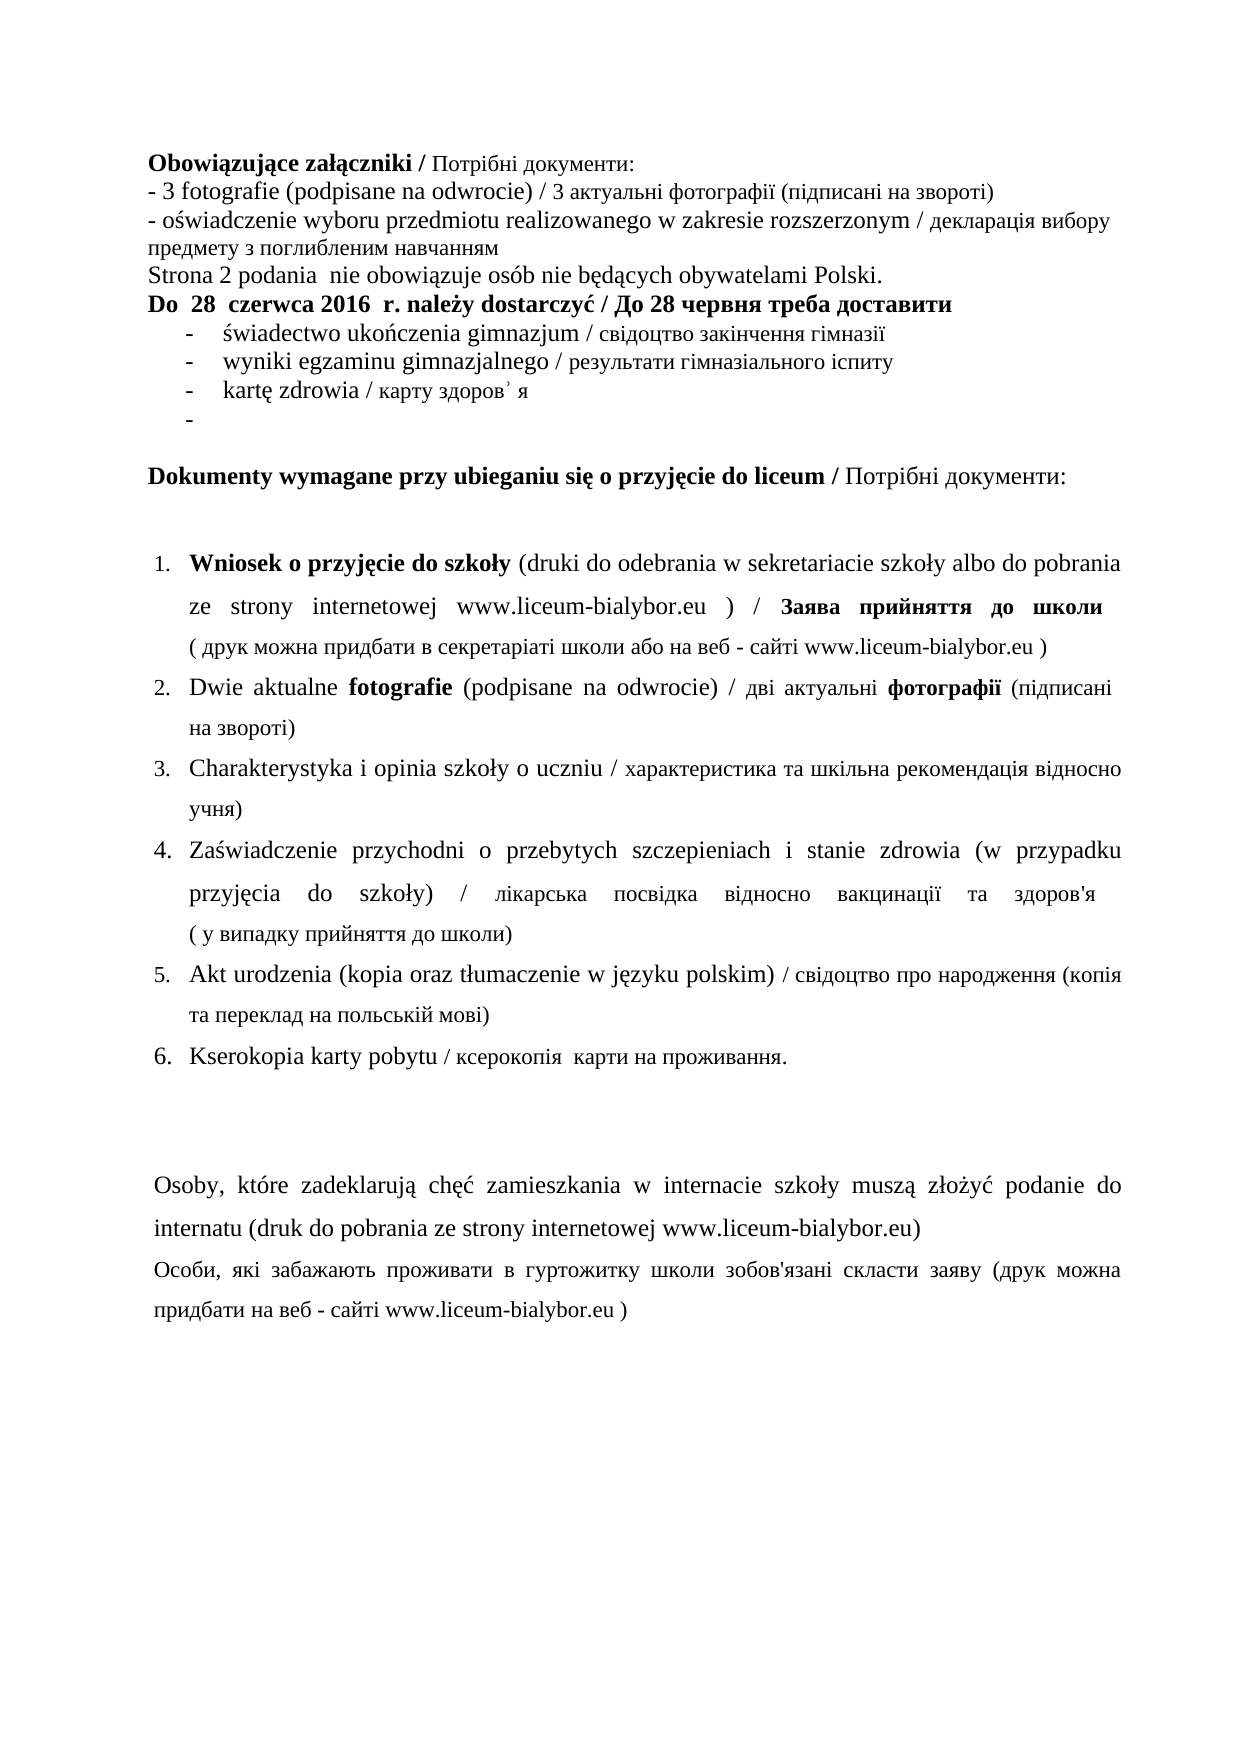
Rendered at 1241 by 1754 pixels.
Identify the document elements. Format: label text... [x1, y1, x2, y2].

text Dokumenty wymagane przy ubieganiu się o przyjęcie do liceum / Потрібні документи: [148, 461, 1122, 490]
list Dwie aktualne fotografie (podpisane na odwrocie) / дві актуальні фотографії (підписані на звороті) [153, 672, 1122, 740]
text Do 28 czerwca 2016 r. należy dostarczyć / До 28 червня треба доставити [148, 289, 1122, 318]
list Akt urodzenia (kopia oraz tłumaczenie w języku polskim) / свідоцтво про народження (копія та переклад на польській мові) [153, 959, 1122, 1028]
list Wniosek o przyjęcie do szkoły (druki do odebrania w sekretariacie szkoły albo do pobrania ze strony internetowej www.liceum-bialybor.eu ) / Заява прийняття до школи ( друк можна придбати в секретаріаті школи або на веб - сайті www.liceum-bialybor.eu ) [153, 548, 1122, 659]
list Zaświadczenie przychodni o przebytych szczepieniach i stanie zdrowia (w przypadku przyjęcia do szkoły) / лікарська посвідка відносно вакцинації та здоров'я ( у випадку прийняття до школи) [153, 835, 1122, 946]
text Strona 2 podania nie obowiązuje osób nie będących obywatelami Polski. [148, 260, 1122, 289]
text Obowiązujące załączniki / Потрібні документи: [148, 148, 1122, 176]
list wyniki egzaminu gimnazjalnego / результати гімназіального іспиту [185, 346, 1122, 375]
text Osoby, które zadeklarują chęć zamieszkania w internacie szkoły muszą złożyć podanie do internatu (druk do pobrania ze strony internetowej www.liceum-bialybor.eu) [153, 1170, 1122, 1242]
list kartę zdrowia / карту здоровʾ я [185, 375, 1122, 404]
list Kserokopia karty pobytu / ксерокопія карти на проживання. [153, 1041, 1122, 1069]
text Особи, які забажають проживати в гуртожитку школи зобов'язані скласти заяву (друк можна придбати на веб - сайті www.liceum-bialybor.eu ) [153, 1256, 1122, 1322]
text - oświadczenie wyboru przedmiotu realizowanego w zakresie rozszerzonym / декларація вибору предмету з поглибленим навчанням [148, 205, 1122, 260]
list Charakterystyka i opinia szkoły o uczniu / характеристика та шкільна рекомендація відносно учня) [153, 753, 1122, 822]
text - 3 fotografie (podpisane na odwrocie) / 3 актуальні фотографії (підписані на звороті) [148, 176, 1122, 205]
text - świadectwo ukończenia gimnazjum / свідоцтво закінчення гімназії [148, 318, 1122, 346]
